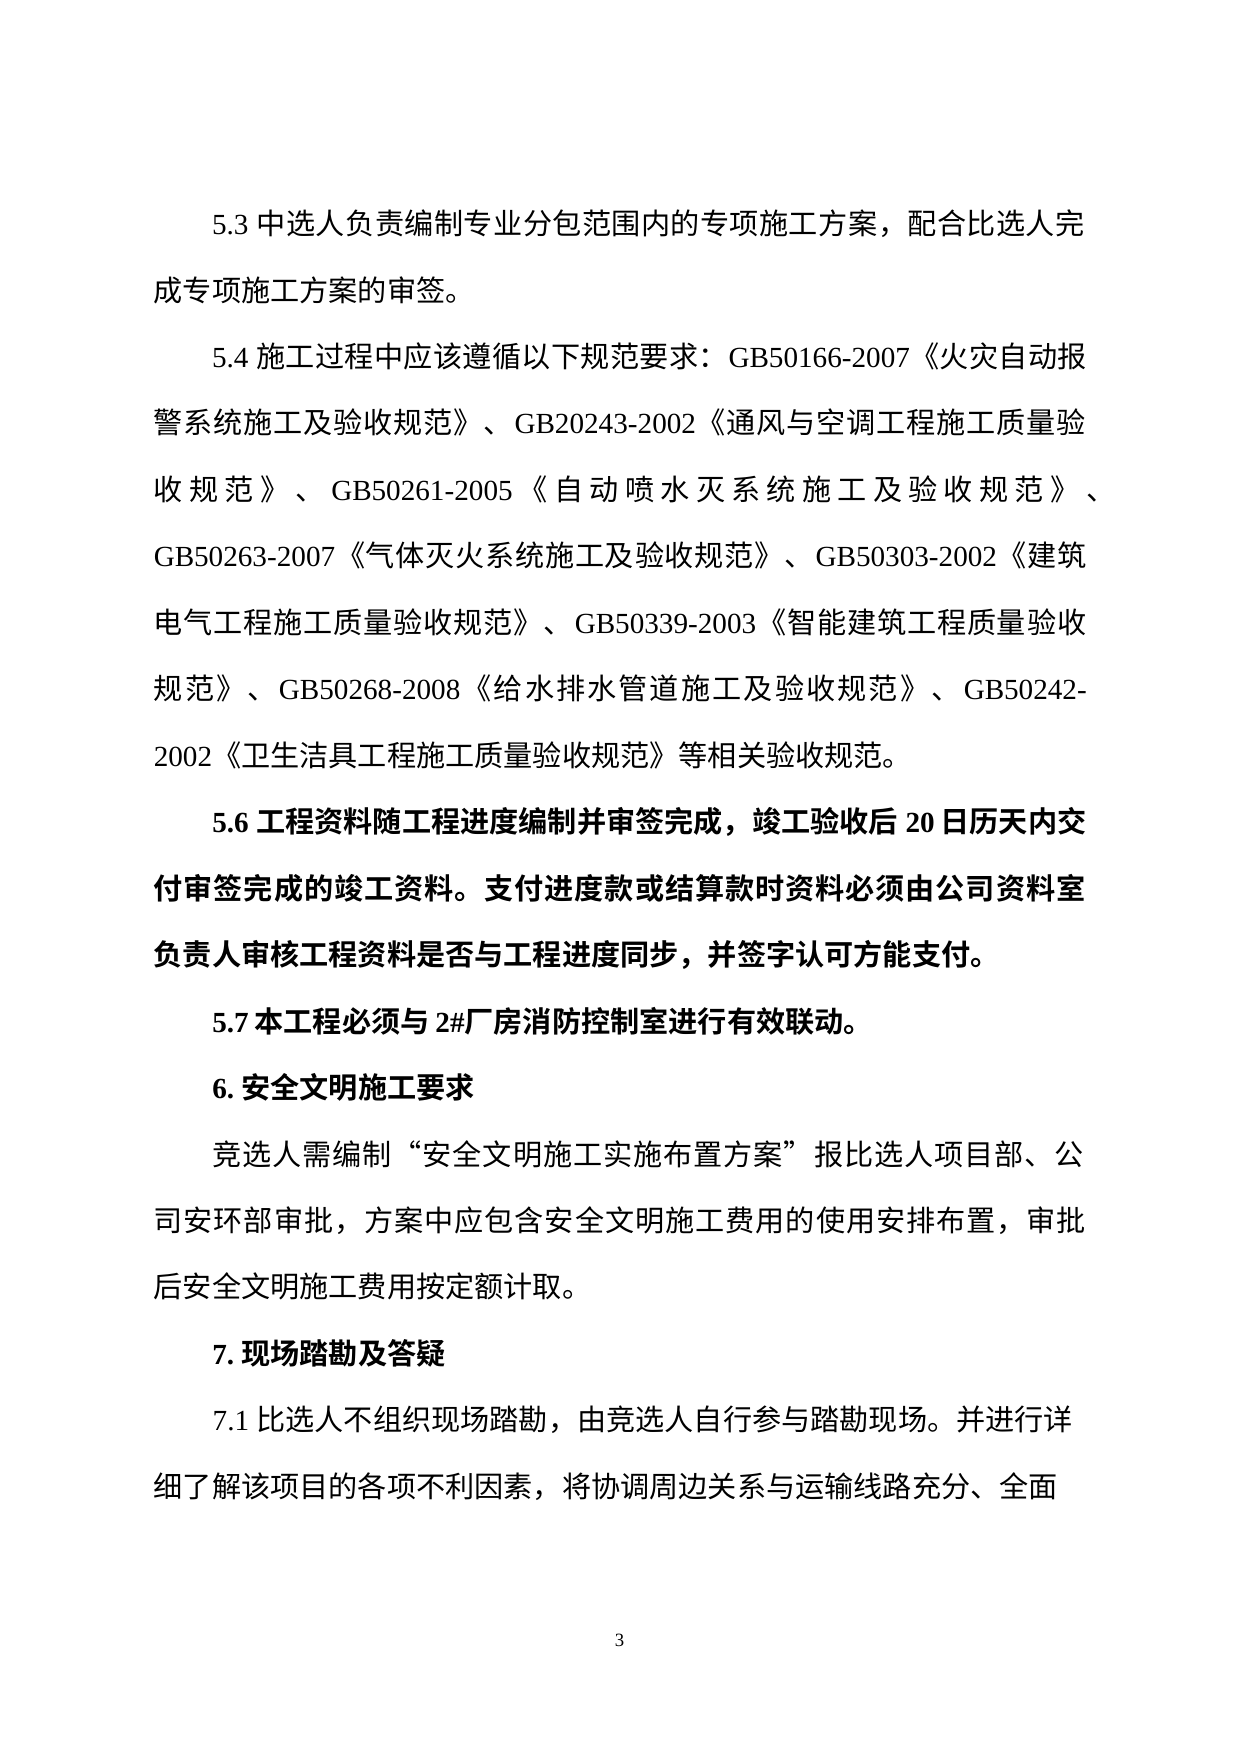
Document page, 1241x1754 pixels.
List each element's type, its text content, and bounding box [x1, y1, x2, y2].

text 5.3 中选人负责编制专业分包范围内的专项施工方案，配合比选人完成专项施工方案的审签。 [153, 189, 1087, 322]
text 5.7本工程必须与2#厂房消防控制室进行有效联动。 [153, 986, 1087, 1053]
text 竞选人需编制“安全文明施工实施布置方案”报比选人项目部、公司安环部审批，方案中应包含安全文明施工费用的使用安排布置，审批后安全文明施工费用按定额计取。 [153, 1119, 1087, 1318]
text 5.4 施工过程中应该遵循以下规范要求：GB50166-2007《火灾自动报警系统施工及验收规范》、GB20243-2002《通风与空调工程施工质量验收规范》、GB50261-2005《自动喷水灭系统施工及验收规范》、GB50263-2007《气体灭火系统施工及验收规范》、GB50303-2002《建筑电气工程施工质量验收规范》、GB50339-2003《智能建筑工程质量验收规范》、GB50268-2008《给水排水管道施工及验收规范》、GB50242-2002《卫生洁具工程施工质量验收规范》等相关验收规范。 [153, 322, 1087, 787]
text 5.6 工程资料随工程进度编制并审签完成，竣工验收后20日历天内交付审签完成的竣工资料。支付进度款或结算款时资料必须由公司资料室负责人审核工程资料是否与工程进度同步，并签字认可方能支付。 [153, 787, 1087, 986]
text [153, 1385, 1087, 1518]
text 6. 安全文明施工要求 [153, 1053, 1087, 1119]
text 7. 现场踏勘及答疑 [153, 1318, 1087, 1385]
